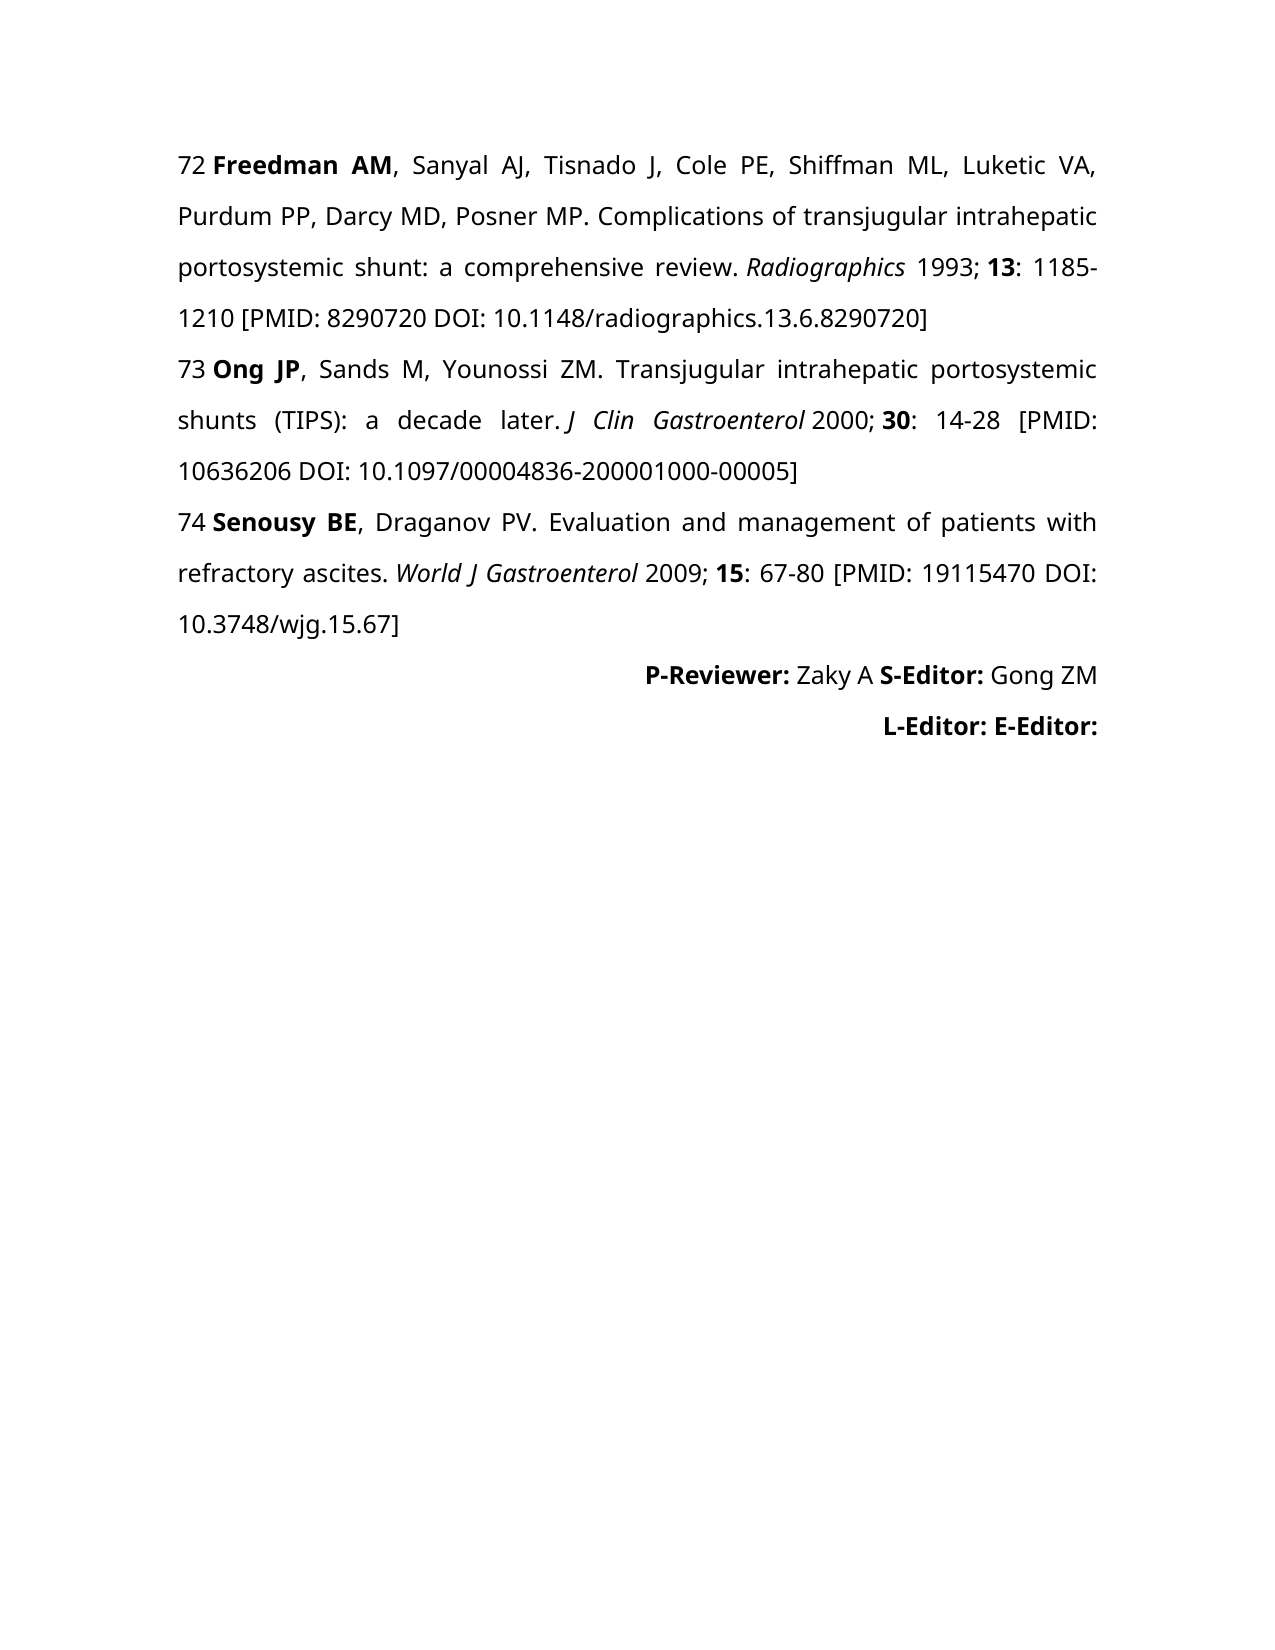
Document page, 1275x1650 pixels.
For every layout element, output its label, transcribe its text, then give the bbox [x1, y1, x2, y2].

text 72 Freedman AM, Sanyal AJ, Tisnado J, Cole PE, Shiffman ML, Luketic VA, Purdum PP, Darcy MD, Posner MP. Complications of transjugular intrahepatic portosystemic shunt: a comprehensive review. Radiographics 1993; 13: 1185-1210 [PMID: 8290720 DOI: 10.1148/radiographics.13.6.8290720] [177, 148, 1098, 335]
text 73 Ong JP, Sands M, Younossi ZM. Transjugular intrahepatic portosystemic shunts (TIPS): a decade later. J Clin Gastroenterol 2000; 30: 14-28 [PMID: 10636206 DOI: 10.1097/00004836-200001000-00005] [177, 352, 1098, 488]
text 74 Senousy BE, Draganov PV. Evaluation and management of patients with refractory ascites. World J Gastroenterol 2009; 15: 67-80 [PMID: 19115470 DOI: 10.3748/wjg.15.67] [177, 505, 1098, 641]
text L-Editor: E-Editor: [177, 709, 1098, 743]
text P-Reviewer: Zaky A S-Editor: Gong ZM [177, 658, 1098, 692]
